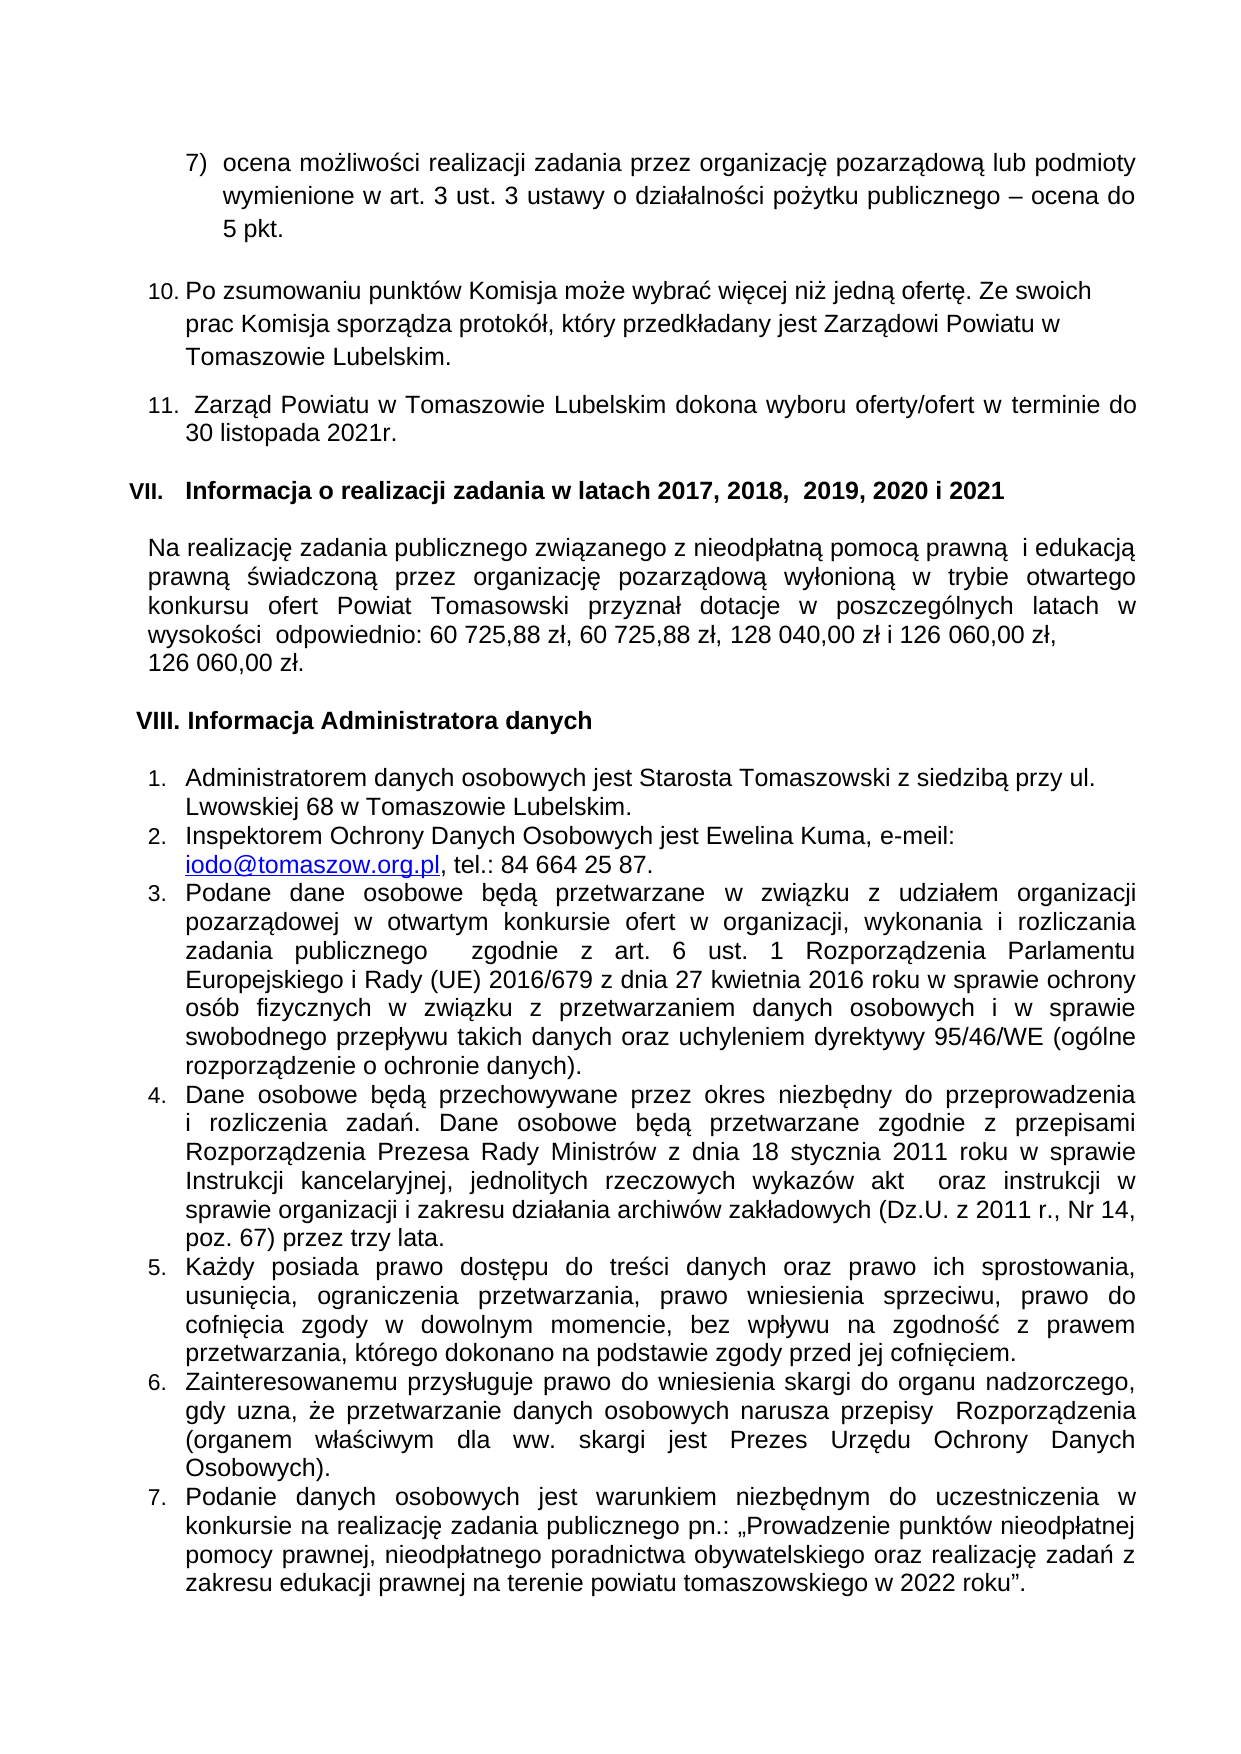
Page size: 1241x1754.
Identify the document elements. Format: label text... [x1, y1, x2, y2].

list Dane osobowe będą przechowywane przez okres niezbędny do przeprowadzenia i rozliczenia zadań. Dane osobowe będą przetwarzane zgodnie z przepisami Rozporządzenia Prezesa Rady Ministrów z dnia 18 stycznia 2011 roku w sprawie Instrukcji kancelaryjnej, jednolitych rzeczowych wykazów akt oraz instrukcji w sprawie organizacji i zakresu działania archiwów zakładowych (Dz.U. z 2011 r., Nr 14, poz. 67) przez trzy lata. [148, 1080, 1137, 1252]
list Administratorem danych osobowych jest Starosta Tomaszowski z siedzibą przy ul. Lwowskiej 68 w Tomaszowie Lubelskim. [148, 763, 1137, 821]
list Podanie danych osobowych jest warunkiem niezbędnym do uczestniczenia w konkursie na realizację zadania publicznego pn.: „Prowadzenie punktów nieodpłatnej pomocy prawnej, nieodpłatnego poradnictwa obywatelskiego oraz realizację zadań z zakresu edukacji prawnej na terenie powiatu tomaszowskiego w 2022 roku”. [148, 1482, 1137, 1597]
subtitle VIII. Informacja Administratora danych [129, 706, 1137, 735]
list Zarząd Powiatu w Tomaszowie Lubelskim dokona wyboru oferty/ofert w terminie do 30 listopada 2021r. [148, 390, 1137, 447]
list Każdy posiada prawo dostępu do treści danych oraz prawo ich sprostowania, usunięcia, ograniczenia przetwarzania, prawo wniesienia sprzeciwu, prawo do cofnięcia zgody w dowolnym momencie, bez wpływu na zgodność z prawem przetwarzania, którego dokonano na podstawie zgody przed jej cofnięciem. [148, 1252, 1137, 1367]
text Na realizację zadania publicznego związanego z nieodpłatną pomocą prawną i edukacją prawną świadczoną przez organizację pozarządową wyłonioną w trybie otwartego konkursu ofert Powiat Tomasowski przyznał dotacje w poszczególnych latach w wysokości odpowiednio: 60 725,88 zł, 60 725,88 zł, 128 040,00 zł i 126 060,00 zł, [148, 533, 1137, 648]
list Podane dane osobowe będą przetwarzane w związku z udziałem organizacji pozarządowej w otwartym konkursie ofert w organizacji, wykonania i rozliczania zadania publicznego zgodnie z art. 6 ust. 1 Rozporządzenia Parlamentu Europejskiego i Rady (UE) 2016/679 z dnia 27 kwietnia 2016 roku w sprawie ochrony osób fizycznych w związku z przetwarzaniem danych osobowych i w sprawie swobodnego przepływu takich danych oraz uchyleniem dyrektywy 95/46/WE (ogólne rozporządzenie o ochronie danych). [148, 878, 1137, 1080]
list Po zsumowaniu punktów Komisja może wybrać więcej niż jedną ofertę. Ze swoich prac Komisja sporządza protokół, który przedkładany jest Zarządowi Powiatu w Tomaszowie Lubelskim. [148, 276, 1137, 371]
list ocena możliwości realizacji zadania przez organizację pozarządową lub podmioty wymienione w art. 3 ust. 3 ustawy o działalności pożytku publicznego – ocena do 5 pkt. [185, 148, 1137, 242]
list Zainteresowanemu przysługuje prawo do wniesienia skargi do organu nadzorczego, gdy uzna, że przetwarzanie danych osobowych narusza przepisy Rozporządzenia (organem właściwym dla ww. skargi jest Prezes Urzędu Ochrony Danych Osobowych). [148, 1367, 1137, 1482]
text 126 060,00 zł. [148, 648, 1137, 677]
list Inspektorem Ochrony Danych Osobowych jest Ewelina Kuma, e-meil: iodo@tomaszow.org.pl, tel.: 84 664 25 87. [148, 821, 1137, 878]
subtitle Informacja o realizacji zadania w latach 2017, 2018, 2019, 2020 i 2021 [129, 476, 1137, 505]
